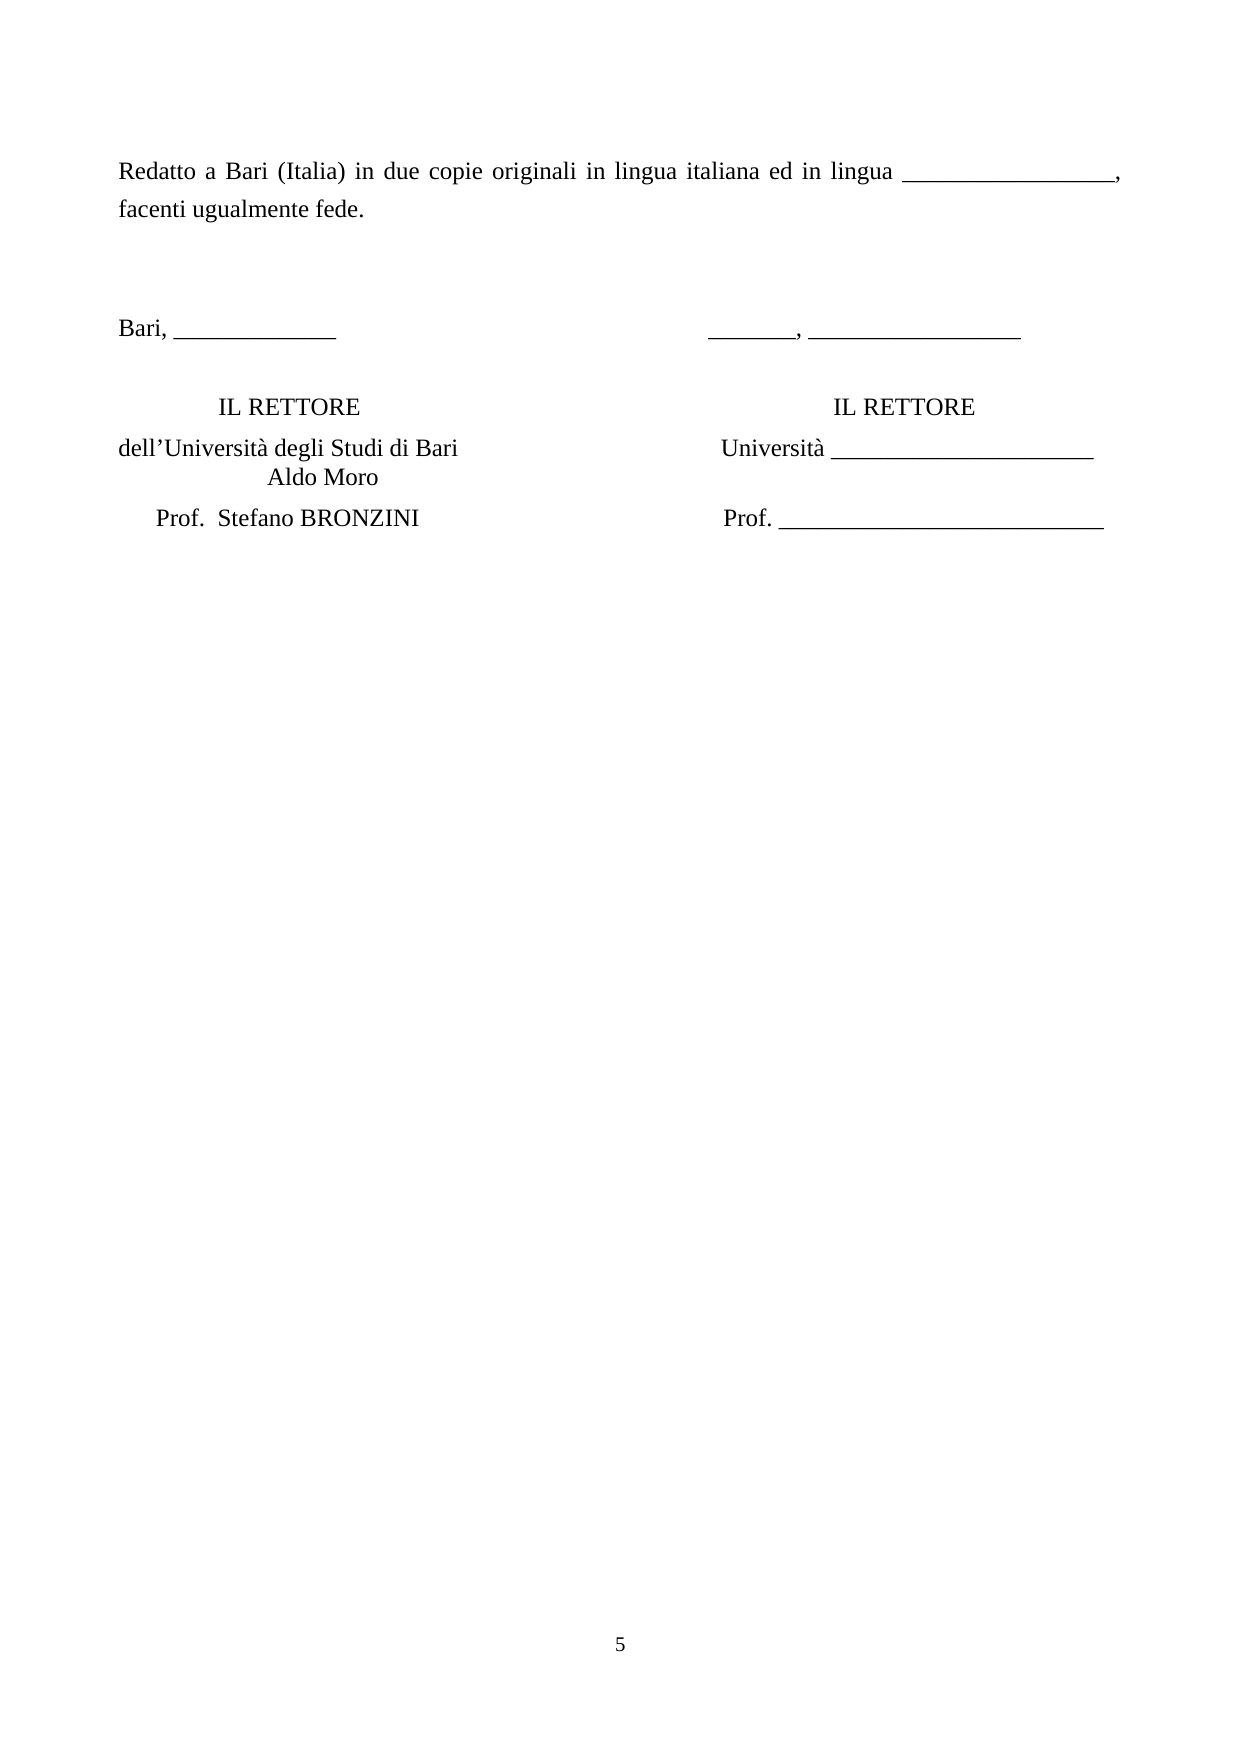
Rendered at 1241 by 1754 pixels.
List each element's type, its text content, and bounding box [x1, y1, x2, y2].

text Bari, _____________ _______, _________________ [118, 313, 1122, 342]
text Redatto a Bari (Italia) in due copie originali in lingua italiana ed in lingua _________________, facenti ugualmente fede. [118, 148, 1122, 223]
text Prof. Stefano BRONZINI Prof. __________________________ [118, 503, 1122, 532]
text IL RETTORE IL RETTORE [118, 392, 1122, 421]
text dell’Università degli Studi di Bari Università _____________________ Aldo Moro [118, 433, 1122, 491]
